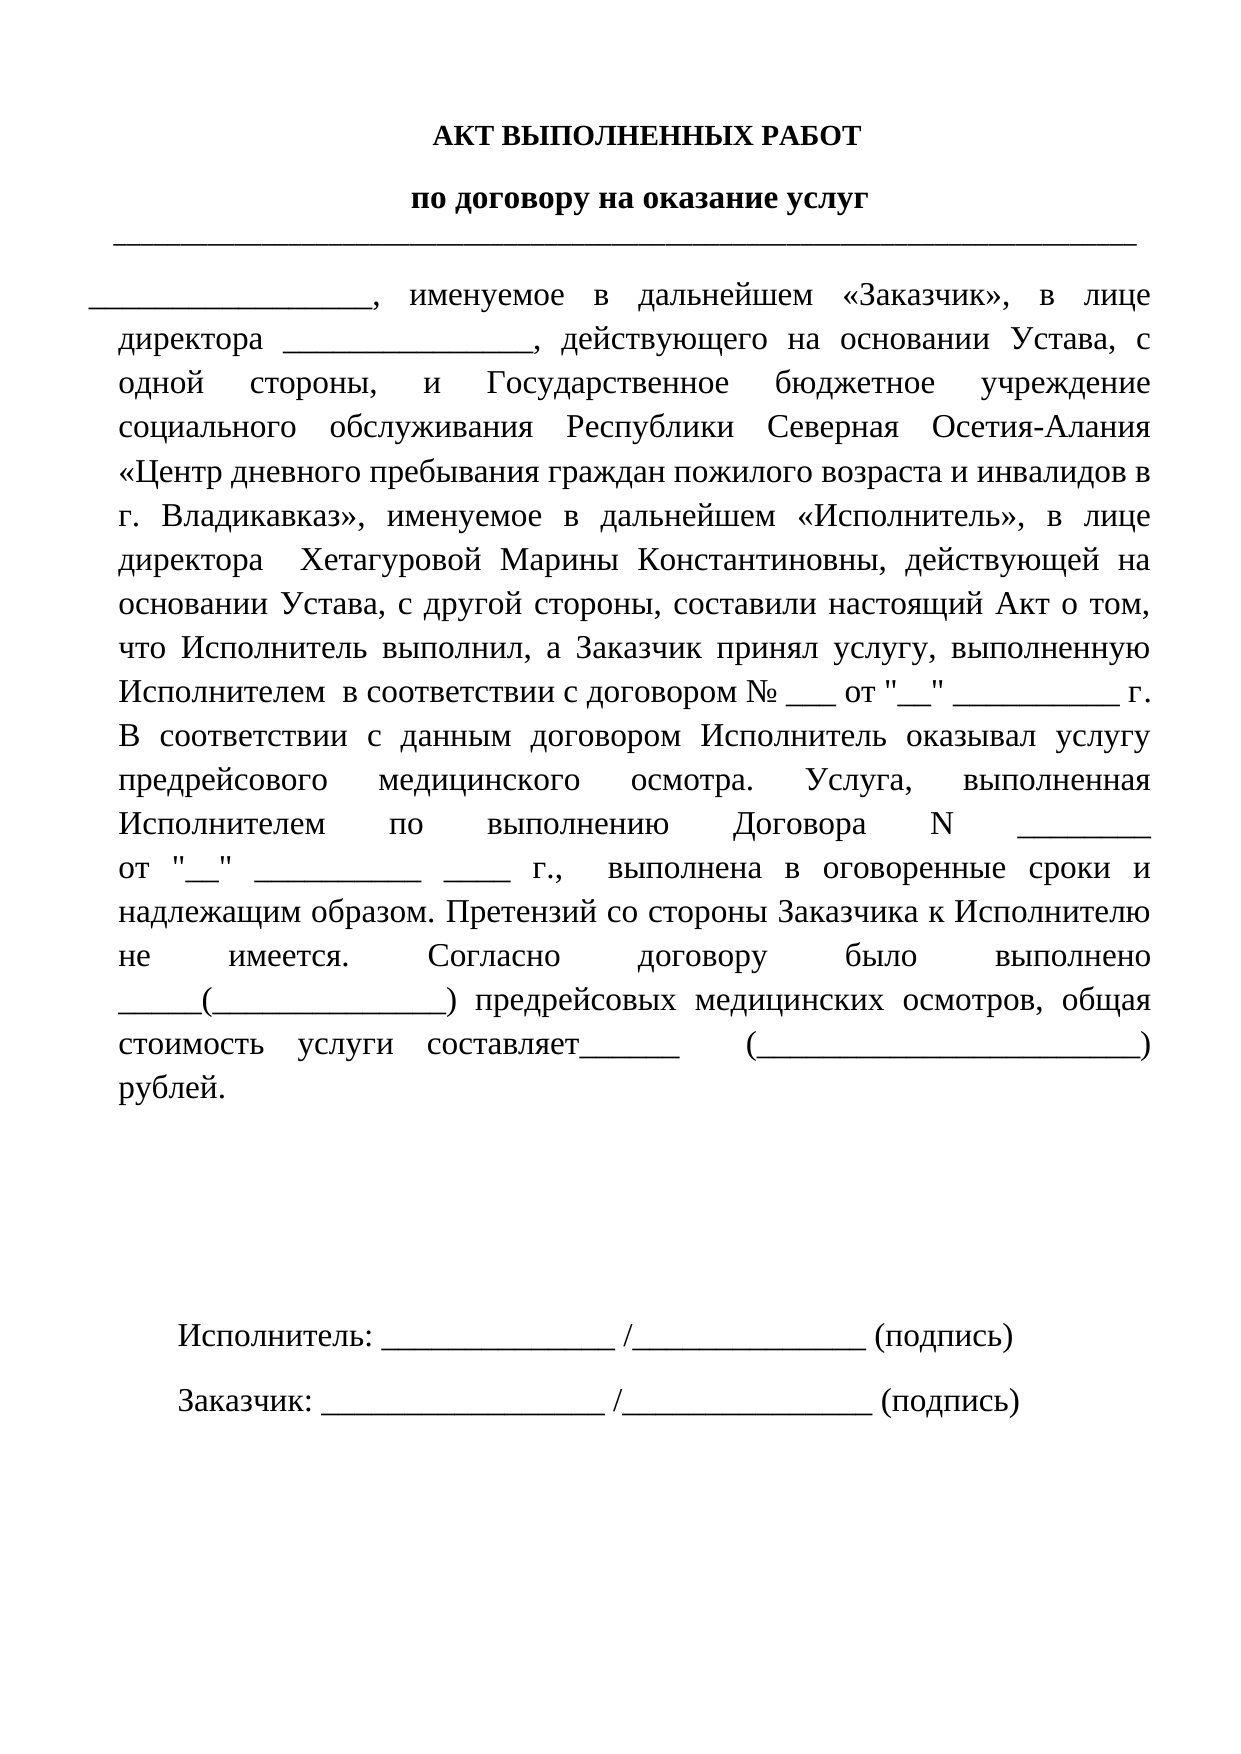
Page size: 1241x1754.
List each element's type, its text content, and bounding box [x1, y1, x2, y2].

text _________________, именуемое в дальнейшем «Заказчик», в лице директора _______________, действующего на основании Устава, с одной стороны, и Государственное бюджетное учреждение социального обслуживания Республики Северная Осетия-Алания «Центр дневного пребывания граждан пожилого возраста и инвалидов в г. Владикавказ», именуемое в дальнейшем «Исполнитель», в лице директора Хетагуровой Марины Константиновны, действующей на основании Устава, с другой стороны, составили настоящий Акт о том, что Исполнитель выполнил, а Заказчик принял услугу, выполненную Исполнителем в соответствии с договором № ___ от "__" __________ г. В соответствии с данным договором Исполнитель оказывал услугу предрейсового медицинского осмотра. Услуга, выполненная Исполнителем по выполнению Договора N ________ от "__" __________ ____ г., выполнена в оговоренные сроки и надлежащим образом. Претензий со стороны Заказчика к Исполнителю не имеется. Согласно договору было выполнено _____(______________) предрейсовых медицинских осмотров, общая стоимость услуги составляет______ (_______________________) рублей. [89, 274, 1152, 1106]
text Исполнитель: ______________ /______________ (подпись) [177, 1315, 1152, 1354]
text Заказчик: _________________ /_______________ (подпись) [177, 1380, 1152, 1419]
text ____________________________________________________________________________ [89, 216, 1152, 249]
text по договору на оказание услуг [177, 177, 1152, 216]
text АКТ ВЫПОЛНЕННЫХ РАБОТ [494, 118, 1152, 152]
